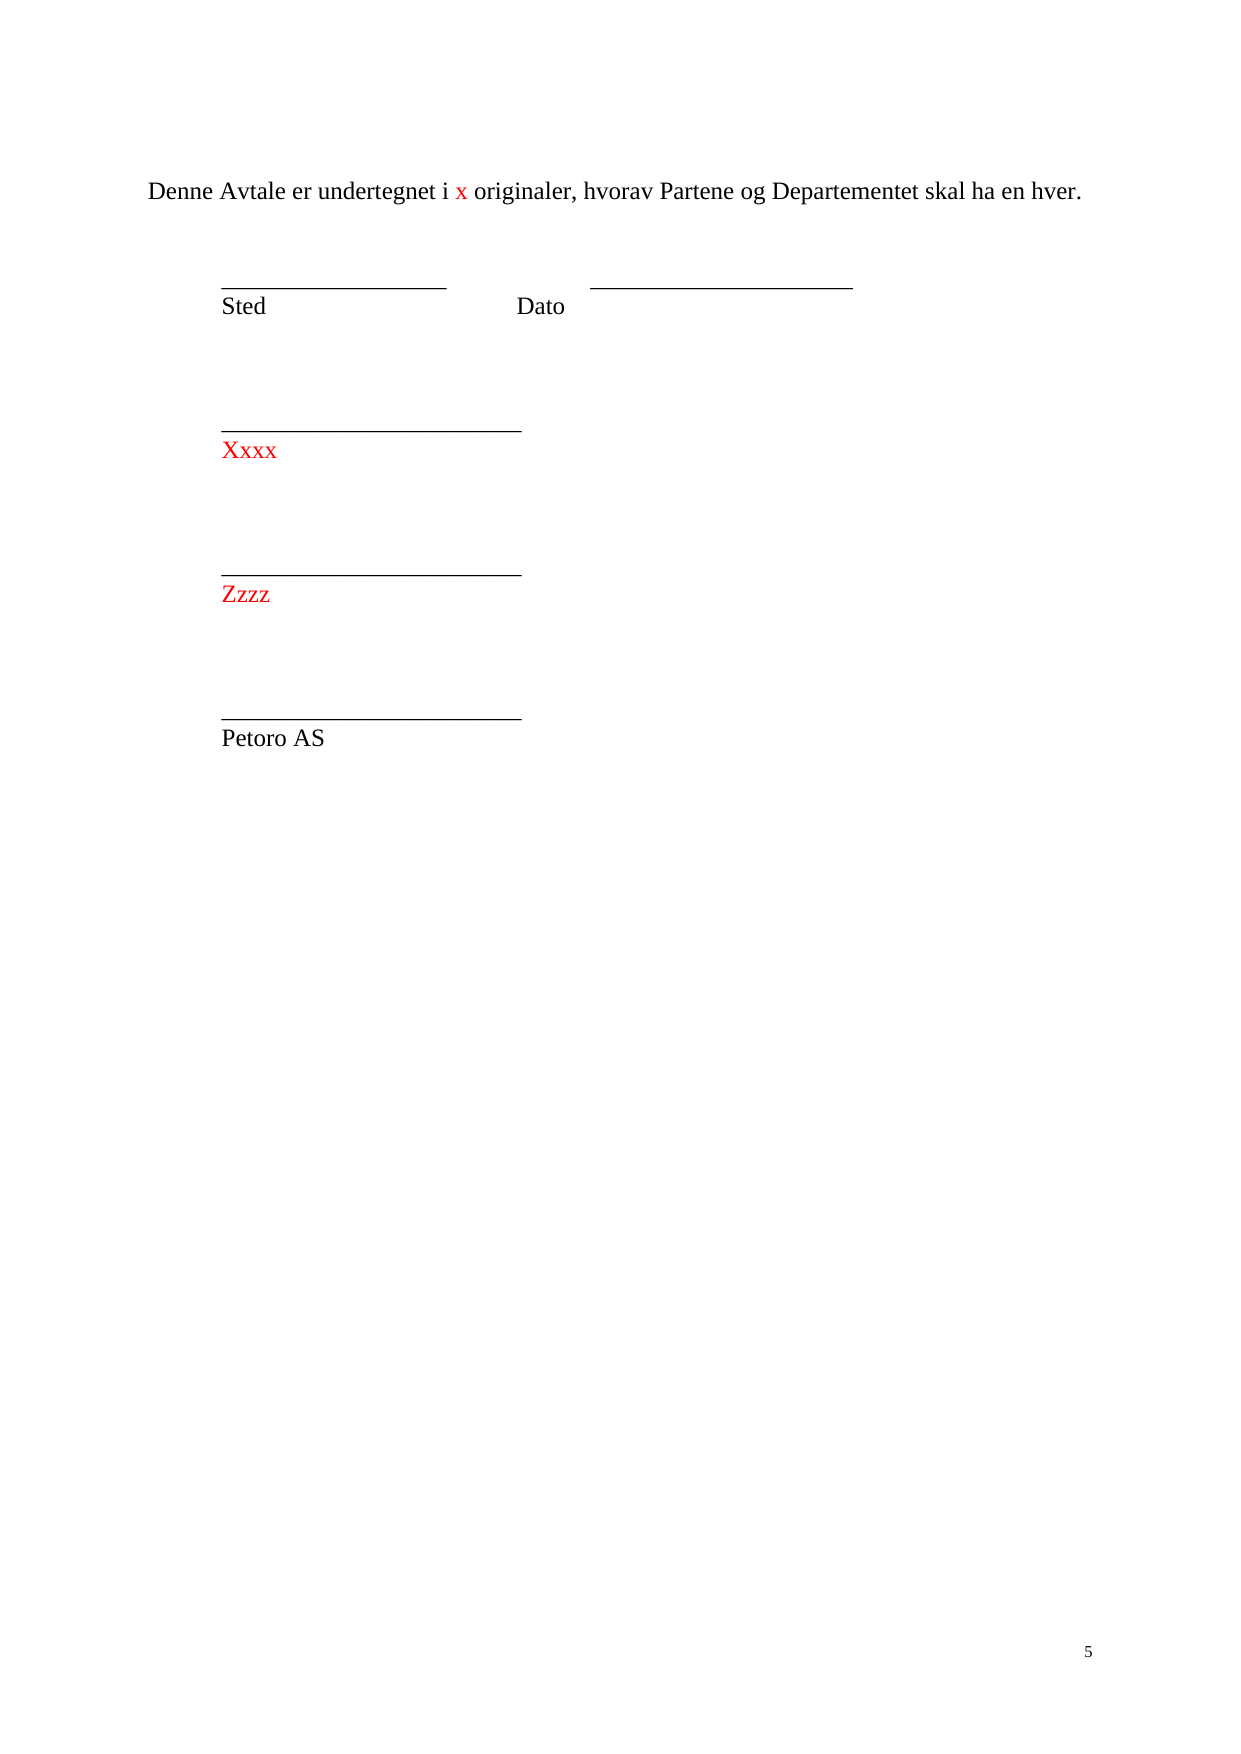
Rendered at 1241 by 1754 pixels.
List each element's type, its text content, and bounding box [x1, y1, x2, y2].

text Sted Dato [148, 291, 1093, 320]
text Denne Avtale er undertegnet i x originaler, hvorav Partene og Departementet skal ha en hver. [148, 176, 1093, 205]
text ________________________ [148, 406, 1093, 435]
text __________________ _____________________ [148, 263, 1093, 291]
text ________________________ [148, 550, 1093, 579]
text ________________________ [148, 694, 1093, 723]
text Xxxx [148, 435, 1093, 464]
text Zzzz [148, 579, 1093, 608]
text Petoro AS [148, 723, 1093, 751]
